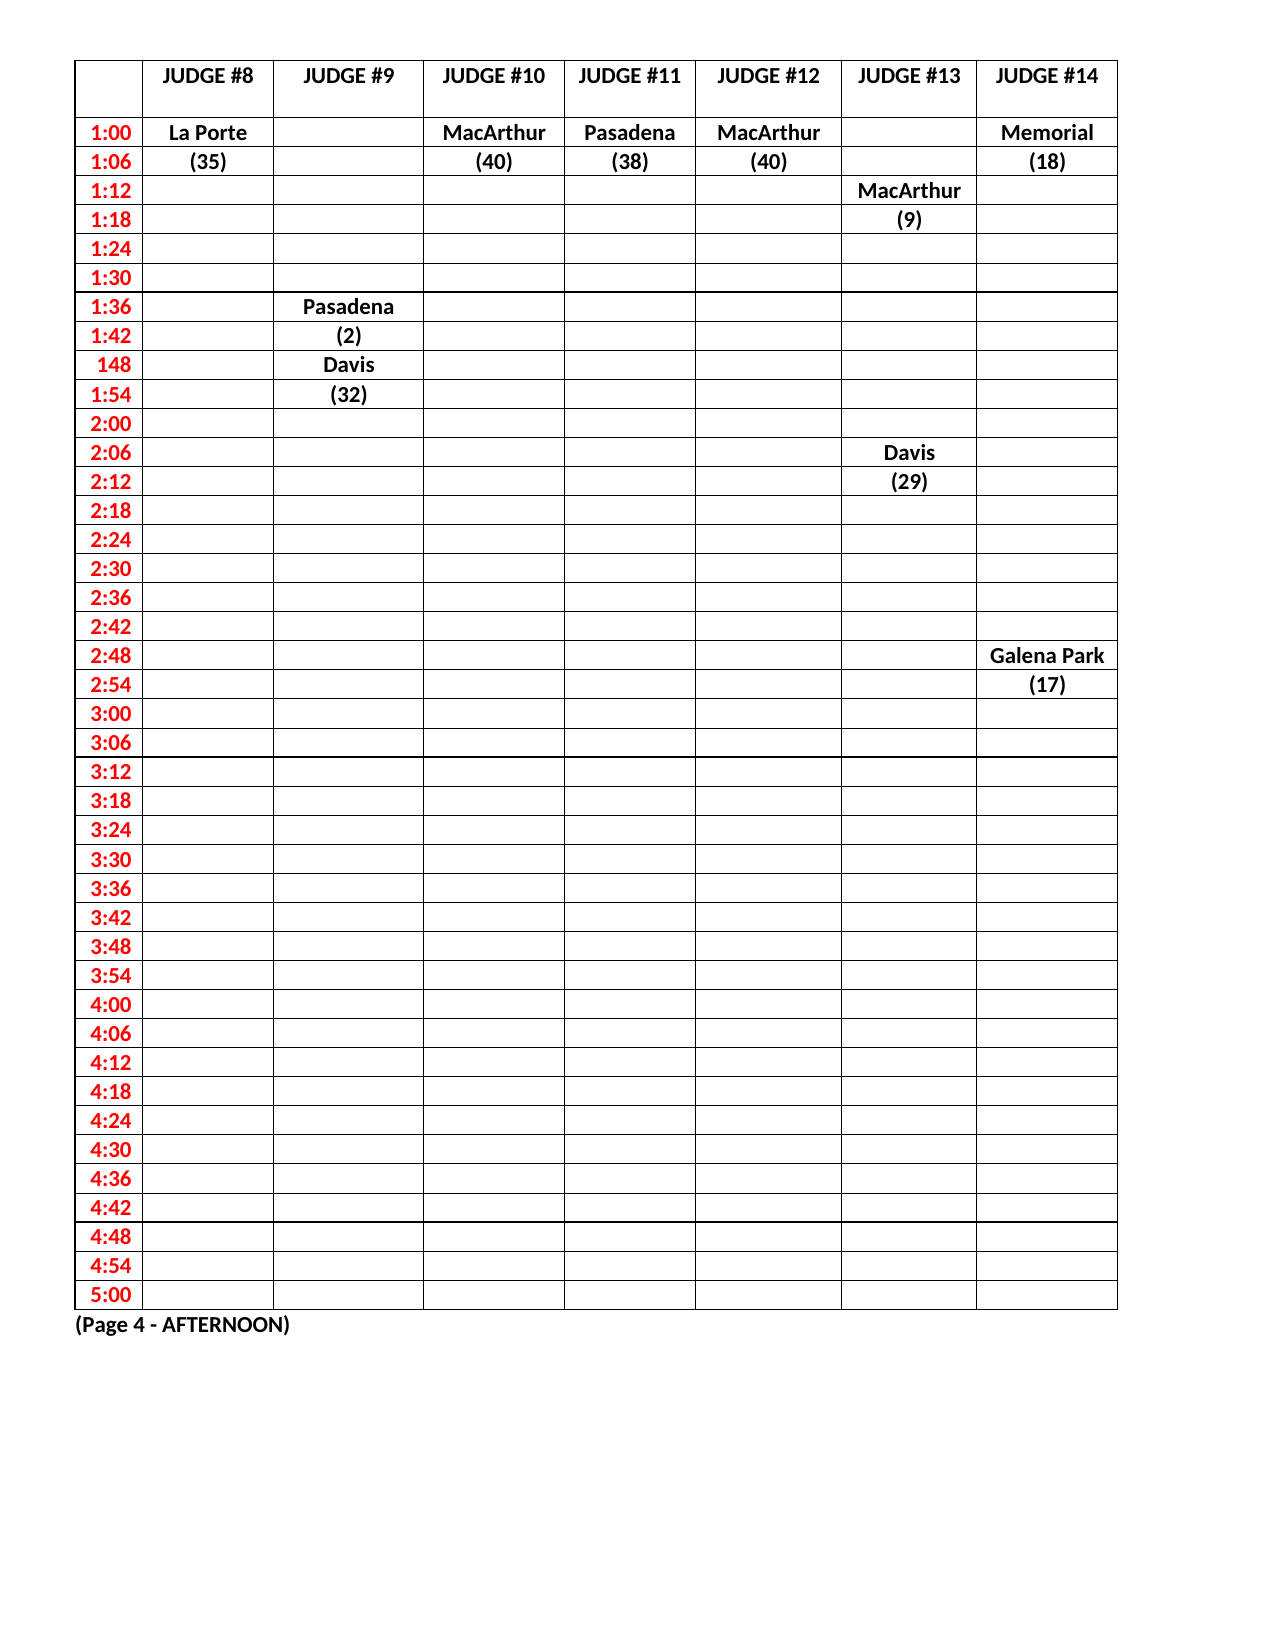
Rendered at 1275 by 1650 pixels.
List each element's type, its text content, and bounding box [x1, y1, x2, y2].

table_cell [842, 1252, 976, 1279]
table_cell [143, 380, 273, 408]
table_cell [424, 903, 564, 931]
table_cell [842, 1077, 976, 1105]
table_cell [424, 816, 564, 844]
table_cell [842, 758, 976, 786]
table_cell (40) [424, 147, 564, 175]
table_cell [977, 1106, 1117, 1134]
table_cell [696, 670, 841, 698]
table_cell [696, 1077, 841, 1105]
table_cell [424, 554, 564, 582]
table_cell [274, 1194, 423, 1221]
table_cell [143, 583, 273, 611]
table_cell [274, 729, 423, 756]
table_cell [696, 932, 841, 960]
table_cell [143, 1019, 273, 1047]
table_cell [696, 1223, 841, 1251]
table_cell [842, 932, 976, 960]
table_cell [565, 438, 695, 466]
table_cell [274, 554, 423, 582]
table_cell La Porte [143, 118, 273, 146]
table_cell [143, 554, 273, 582]
table_cell [696, 467, 841, 495]
table_cell [424, 496, 564, 524]
table_cell (35) [143, 147, 273, 175]
table_header JUDGE #13 [842, 61, 976, 117]
table_cell [424, 787, 564, 814]
table_cell [274, 1252, 423, 1279]
table_cell Davis [274, 351, 423, 379]
table_cell [696, 816, 841, 844]
table_cell [424, 699, 564, 727]
table_cell [842, 234, 976, 262]
table_cell [977, 874, 1117, 902]
table_cell [696, 990, 841, 1018]
table_cell [274, 264, 423, 291]
table_cell [143, 641, 273, 669]
table_cell [977, 612, 1117, 640]
table_cell [274, 176, 423, 204]
table_cell [696, 845, 841, 873]
table_cell (17) [977, 670, 1117, 698]
table_cell [565, 1194, 695, 1221]
table_cell [143, 1077, 273, 1105]
table_cell [143, 874, 273, 902]
table_cell [565, 205, 695, 233]
table_cell [143, 176, 273, 204]
table_cell [274, 699, 423, 727]
table_cell [424, 670, 564, 698]
table_cell [565, 990, 695, 1018]
table_cell [565, 1223, 695, 1251]
table_cell [424, 1077, 564, 1105]
table_cell [565, 380, 695, 408]
table_cell [842, 641, 976, 669]
table_cell [424, 438, 564, 466]
table_cell [274, 583, 423, 611]
table_cell [424, 1048, 564, 1076]
table_cell [565, 1135, 695, 1163]
table_cell [565, 874, 695, 902]
table_cell [977, 1019, 1117, 1047]
table_cell [143, 322, 273, 349]
table_cell [143, 467, 273, 495]
table_cell [565, 176, 695, 204]
table_cell [424, 758, 564, 786]
table_cell (38) [565, 147, 695, 175]
table_cell (2) [274, 322, 423, 349]
table_cell [274, 467, 423, 495]
table_cell [842, 583, 976, 611]
table_cell [842, 787, 976, 814]
table_cell 4:36 [76, 1164, 142, 1192]
table_cell [143, 234, 273, 262]
table_cell [842, 1194, 976, 1221]
table_cell [565, 1252, 695, 1279]
table_cell [977, 351, 1117, 379]
table_cell [143, 612, 273, 640]
table_cell [565, 729, 695, 756]
table_cell [696, 1164, 841, 1192]
table_cell [274, 612, 423, 640]
table_cell [842, 322, 976, 349]
table_cell [842, 816, 976, 844]
table_cell [274, 641, 423, 669]
table_cell [842, 699, 976, 727]
table_cell [842, 525, 976, 553]
table_cell [143, 438, 273, 466]
table_cell [565, 845, 695, 873]
table_cell [977, 699, 1117, 727]
table_cell [977, 264, 1117, 291]
table_cell [977, 1048, 1117, 1076]
table_cell [424, 961, 564, 989]
table_cell [424, 176, 564, 204]
table_cell 2:24 [76, 525, 142, 553]
table_cell 4:18 [76, 1077, 142, 1105]
table_header [76, 61, 142, 117]
table_cell [274, 787, 423, 814]
table_cell [977, 234, 1117, 262]
table_header JUDGE #9 [274, 61, 423, 117]
table_cell [143, 525, 273, 553]
table_cell 1:12 [76, 176, 142, 204]
table_cell 1:36 [76, 293, 142, 321]
table_cell (32) [274, 380, 423, 408]
table_header JUDGE #12 [696, 61, 841, 117]
table_cell [842, 380, 976, 408]
table_cell [565, 234, 695, 262]
table_cell [143, 1106, 273, 1134]
table_cell 4:12 [76, 1048, 142, 1076]
table_cell [696, 1048, 841, 1076]
table_cell [424, 845, 564, 873]
table_cell [274, 118, 423, 146]
table_cell Pasadena [274, 293, 423, 321]
table_cell [842, 874, 976, 902]
table_cell [565, 1164, 695, 1192]
table_cell [696, 1135, 841, 1163]
table_header JUDGE #8 [143, 61, 273, 117]
table_cell 2:06 [76, 438, 142, 466]
table_cell [274, 1019, 423, 1047]
table_cell [424, 729, 564, 756]
table_cell [842, 293, 976, 321]
table_cell [842, 496, 976, 524]
table_cell 1:00 [76, 118, 142, 146]
table_cell [424, 1019, 564, 1047]
table_cell [565, 351, 695, 379]
table_cell [696, 787, 841, 814]
table_cell [842, 961, 976, 989]
table_cell [143, 1252, 273, 1279]
table_cell [274, 670, 423, 698]
table_cell [424, 583, 564, 611]
table_cell [842, 554, 976, 582]
table_cell [274, 1223, 423, 1251]
table_cell [143, 1164, 273, 1192]
table_cell [143, 670, 273, 698]
table_cell [977, 380, 1117, 408]
table_cell (40) [696, 147, 841, 175]
table_cell 3:24 [76, 816, 142, 844]
table_cell [842, 990, 976, 1018]
table_cell [143, 1223, 273, 1251]
table_cell [977, 961, 1117, 989]
table_cell 3:12 [76, 758, 142, 786]
table_cell [565, 758, 695, 786]
table_cell [696, 1194, 841, 1221]
table_cell [977, 845, 1117, 873]
table_cell [424, 932, 564, 960]
table_cell [424, 641, 564, 669]
table_cell 2:42 [76, 612, 142, 640]
table_cell 5:00 [76, 1281, 142, 1309]
table_cell 2:12 [76, 467, 142, 495]
table_cell [565, 787, 695, 814]
table_cell 1:30 [76, 264, 142, 291]
table_cell [977, 903, 1117, 931]
table_cell [424, 1135, 564, 1163]
table_header JUDGE #10 [424, 61, 564, 117]
table_cell [274, 1281, 423, 1309]
table_cell [424, 1194, 564, 1221]
table_cell [274, 1077, 423, 1105]
table_cell [274, 205, 423, 233]
table_cell [143, 351, 273, 379]
table_cell [565, 932, 695, 960]
table_cell [565, 409, 695, 437]
table_cell (9) [842, 205, 976, 233]
table_cell [274, 1164, 423, 1192]
table_cell [977, 816, 1117, 844]
table_cell [842, 409, 976, 437]
table_header JUDGE #14 [977, 61, 1117, 117]
table_cell [274, 1048, 423, 1076]
table_cell [696, 1019, 841, 1047]
table_cell [696, 758, 841, 786]
table_cell [274, 845, 423, 873]
table_cell [842, 1106, 976, 1134]
table_cell 3:48 [76, 932, 142, 960]
table_cell [143, 729, 273, 756]
table_cell [274, 903, 423, 931]
table_cell [977, 467, 1117, 495]
table_cell [424, 293, 564, 321]
table_cell [143, 845, 273, 873]
table_cell [274, 438, 423, 466]
table_cell 4:42 [76, 1194, 142, 1221]
table_cell [424, 409, 564, 437]
table_cell [842, 612, 976, 640]
table_cell [977, 787, 1117, 814]
table_cell [977, 1223, 1117, 1251]
table_cell [977, 322, 1117, 349]
table_cell [696, 234, 841, 262]
table_cell [696, 641, 841, 669]
table_cell [977, 758, 1117, 786]
table_cell [696, 699, 841, 727]
table_cell (18) [977, 147, 1117, 175]
table_cell Pasadena [565, 118, 695, 146]
table_cell [424, 1281, 564, 1309]
table_cell [565, 264, 695, 291]
table_cell 2:54 [76, 670, 142, 698]
table_cell [274, 990, 423, 1018]
table_cell [842, 903, 976, 931]
table_cell [977, 176, 1117, 204]
table_cell [842, 147, 976, 175]
table_cell [696, 874, 841, 902]
table_cell [842, 1164, 976, 1192]
table_cell [977, 583, 1117, 611]
table_cell [842, 1223, 976, 1251]
table_cell 1:54 [76, 380, 142, 408]
table_cell [143, 496, 273, 524]
table_cell [565, 322, 695, 349]
table_cell [424, 205, 564, 233]
text (Page 4 - AFTERNOON) [75, 1310, 1162, 1338]
table_cell [977, 409, 1117, 437]
table_cell [143, 787, 273, 814]
table_cell [842, 264, 976, 291]
table_cell [274, 816, 423, 844]
table_cell [565, 293, 695, 321]
table_cell [274, 409, 423, 437]
table_cell 2:30 [76, 554, 142, 582]
table_cell [143, 1135, 273, 1163]
table_cell [143, 1281, 273, 1309]
table_cell [143, 699, 273, 727]
table_cell [274, 874, 423, 902]
table_cell [696, 612, 841, 640]
table_cell [143, 293, 273, 321]
table_cell [424, 351, 564, 379]
table_cell [696, 205, 841, 233]
table_cell [274, 1135, 423, 1163]
table_cell 3:00 [76, 699, 142, 727]
table_cell [842, 1048, 976, 1076]
table_cell [696, 409, 841, 437]
table_cell 4:24 [76, 1106, 142, 1134]
table_cell [565, 670, 695, 698]
table_cell [977, 205, 1117, 233]
table_cell [424, 467, 564, 495]
table_cell [696, 554, 841, 582]
table_cell [842, 1281, 976, 1309]
table_cell [424, 612, 564, 640]
table_cell [977, 1077, 1117, 1105]
table_header JUDGE #11 [565, 61, 695, 117]
table_cell [565, 583, 695, 611]
table_cell [842, 1135, 976, 1163]
table_cell 1:06 [76, 147, 142, 175]
table_cell [143, 1194, 273, 1221]
table_cell [565, 1106, 695, 1134]
table_cell Galena Park [977, 641, 1117, 669]
table_cell 2:00 [76, 409, 142, 437]
table_cell [143, 903, 273, 931]
table_cell [424, 1223, 564, 1251]
table_cell [565, 961, 695, 989]
table_cell 4:30 [76, 1135, 142, 1163]
table_cell [696, 583, 841, 611]
table_cell [696, 264, 841, 291]
table_cell [565, 554, 695, 582]
table_cell [274, 147, 423, 175]
table_cell 3:36 [76, 874, 142, 902]
table_cell [274, 758, 423, 786]
table_cell [842, 729, 976, 756]
table_cell [977, 1135, 1117, 1163]
table_cell [424, 380, 564, 408]
table_cell [842, 1019, 976, 1047]
table_cell MacArthur [842, 176, 976, 204]
table_cell [274, 496, 423, 524]
table_cell [977, 496, 1117, 524]
table_cell [565, 903, 695, 931]
table_cell [143, 816, 273, 844]
table_cell [696, 903, 841, 931]
table_cell [696, 1252, 841, 1279]
table_cell [842, 845, 976, 873]
table_cell [696, 729, 841, 756]
table_cell [977, 1252, 1117, 1279]
table_cell [143, 205, 273, 233]
table_cell [565, 612, 695, 640]
table_cell 4:54 [76, 1252, 142, 1279]
table_cell Davis [842, 438, 976, 466]
table_cell [696, 525, 841, 553]
table_cell [977, 554, 1117, 582]
table_cell [424, 1164, 564, 1192]
table_cell [977, 1164, 1117, 1192]
table_cell [565, 1281, 695, 1309]
table_cell [565, 641, 695, 669]
table_cell 4:48 [76, 1223, 142, 1251]
table_cell [565, 699, 695, 727]
table_cell (29) [842, 467, 976, 495]
table_cell 3:18 [76, 787, 142, 814]
table_cell 4:06 [76, 1019, 142, 1047]
table_cell [696, 961, 841, 989]
table_cell [977, 990, 1117, 1018]
table_cell 3:42 [76, 903, 142, 931]
table_cell 3:06 [76, 729, 142, 756]
table_cell [696, 380, 841, 408]
table_cell [977, 293, 1117, 321]
table_cell [274, 932, 423, 960]
table_cell [977, 1281, 1117, 1309]
table_cell 1:24 [76, 234, 142, 262]
table_cell [274, 234, 423, 262]
table_cell [274, 525, 423, 553]
table_cell [696, 322, 841, 349]
table_cell [143, 932, 273, 960]
table_cell [977, 729, 1117, 756]
table_cell [274, 1106, 423, 1134]
table_cell [842, 670, 976, 698]
table_cell 4:00 [76, 990, 142, 1018]
table_cell [424, 234, 564, 262]
table_cell [143, 758, 273, 786]
table_cell [565, 1048, 695, 1076]
table_cell [977, 438, 1117, 466]
table_cell Memorial [977, 118, 1117, 146]
table_cell [696, 438, 841, 466]
table_cell 3:30 [76, 845, 142, 873]
table_cell [143, 264, 273, 291]
table_cell [842, 118, 976, 146]
table_cell [424, 874, 564, 902]
table_cell 148 [76, 351, 142, 379]
table_cell [565, 467, 695, 495]
table_cell [424, 1252, 564, 1279]
table_cell [977, 1194, 1117, 1221]
table_cell [424, 264, 564, 291]
table_cell [696, 1106, 841, 1134]
table_cell [696, 496, 841, 524]
table_cell 2:36 [76, 583, 142, 611]
table_cell 1:42 [76, 322, 142, 349]
table_cell [842, 351, 976, 379]
table_cell MacArthur [424, 118, 564, 146]
table_cell 2:48 [76, 641, 142, 669]
table_cell 1:18 [76, 205, 142, 233]
table_cell [143, 409, 273, 437]
table_cell [274, 961, 423, 989]
table_cell [143, 961, 273, 989]
table_cell MacArthur [696, 118, 841, 146]
table_cell [143, 1048, 273, 1076]
table_cell [565, 525, 695, 553]
table_cell [143, 990, 273, 1018]
table_cell [696, 351, 841, 379]
table_cell 2:18 [76, 496, 142, 524]
table_cell [424, 322, 564, 349]
table_cell [696, 293, 841, 321]
table_cell [977, 525, 1117, 553]
table_cell [565, 1077, 695, 1105]
table_cell [424, 525, 564, 553]
table_cell 3:54 [76, 961, 142, 989]
table_cell [565, 816, 695, 844]
table_cell [977, 932, 1117, 960]
table_cell [424, 1106, 564, 1134]
table_cell [565, 1019, 695, 1047]
table_cell [424, 990, 564, 1018]
table_cell [565, 496, 695, 524]
table_cell [696, 1281, 841, 1309]
table_cell [696, 176, 841, 204]
